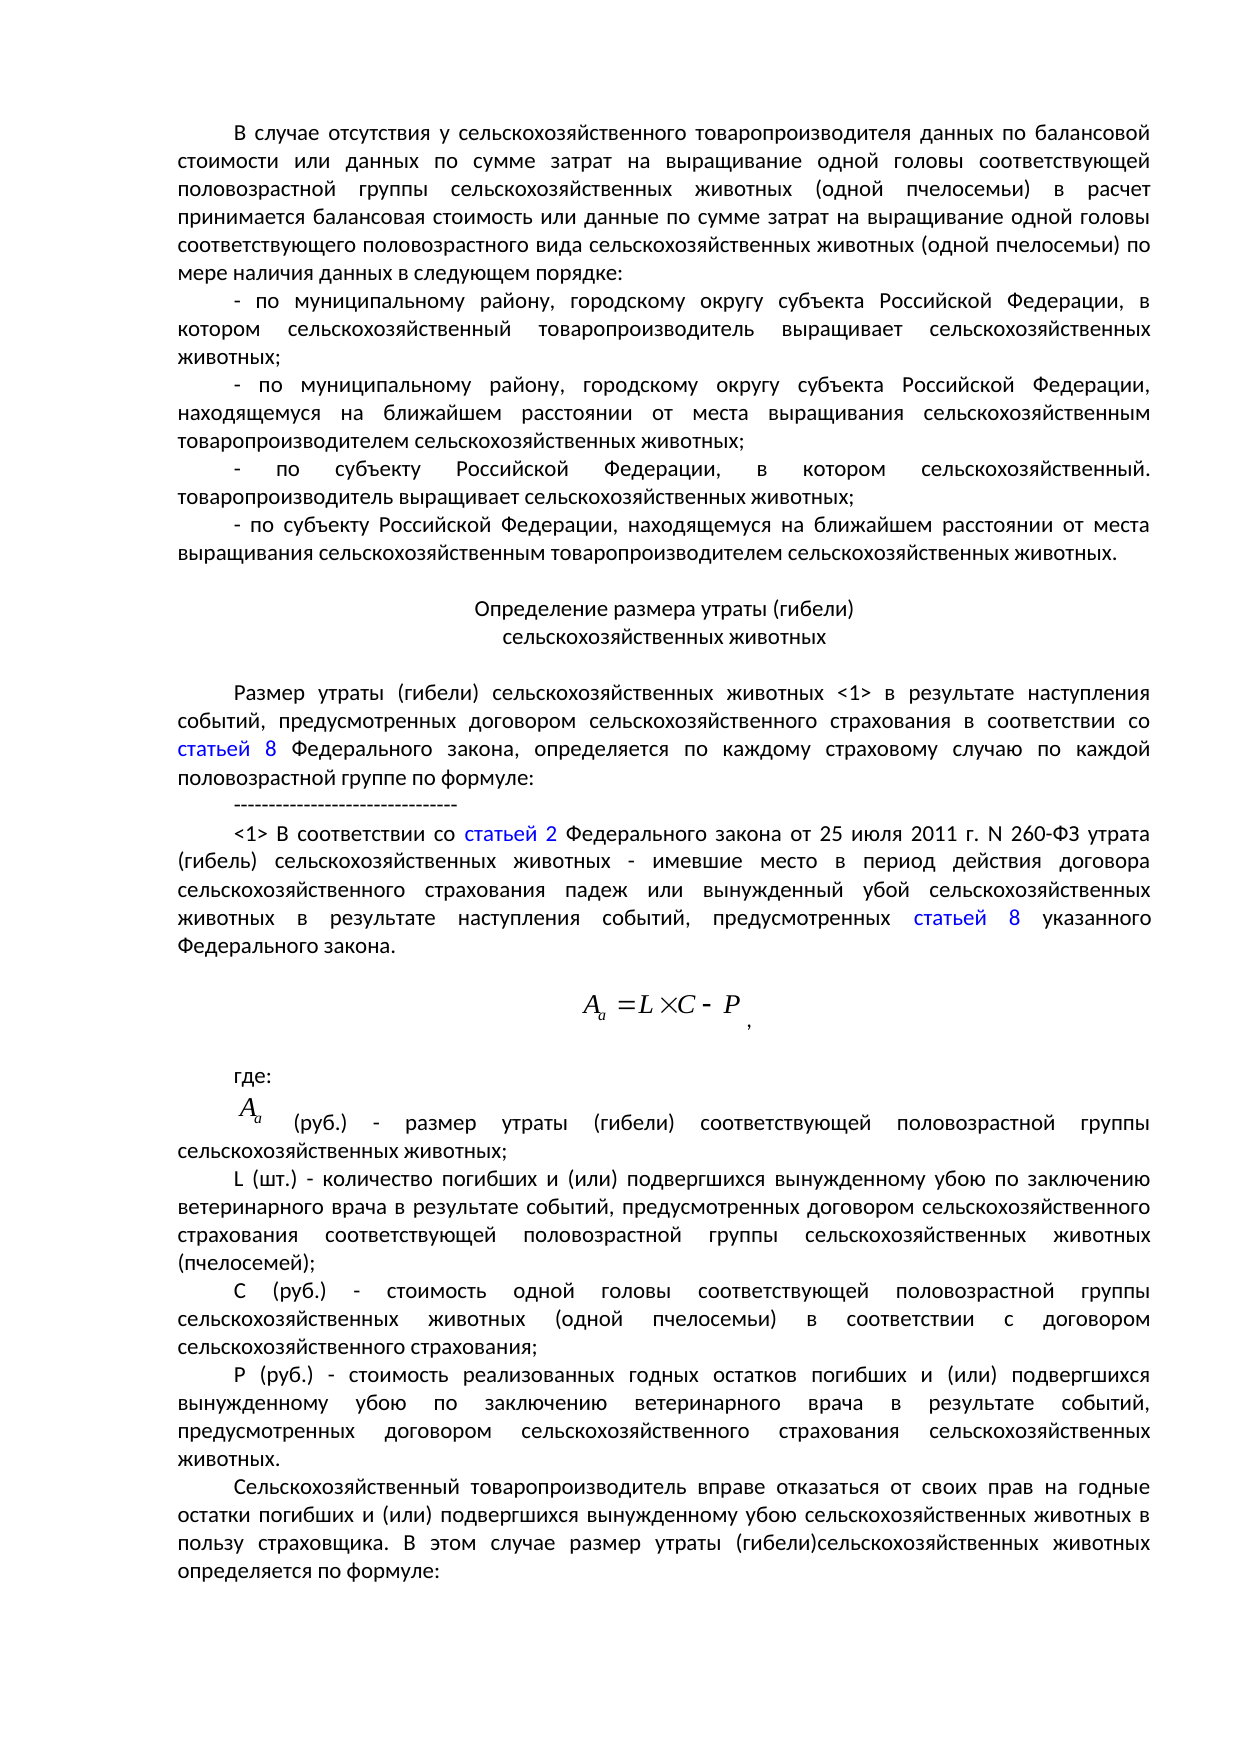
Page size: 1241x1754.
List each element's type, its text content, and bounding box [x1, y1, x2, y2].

text P (руб.) - стоимость реализованных годных остатков погибших и (или) подвергшихся вынужденному убою по заключению ветеринарного врача в результате событий, предусмотренных договором сельскохозяйственного страхования сельскохозяйственных животных. [177, 1360, 1152, 1472]
text - по субъекту Российской Федерации, в котором сельскохозяйственный. товаропроизводитель выращивает сельскохозяйственных животных; [177, 454, 1152, 510]
text - по муниципальному району, городскому округу субъекта Российской Федерации, в котором сельскохозяйственный товаропроизводитель выращивает сельскохозяйственных животных; [177, 286, 1152, 370]
text сельскохозяйственных животных [177, 622, 1152, 651]
text , [177, 987, 1152, 1033]
text - по муниципальному району, городскому округу субъекта Российской Федерации, находящемуся на ближайшем расстоянии от места выращивания сельскохозяйственным товаропроизводителем сельскохозяйственных животных; [177, 370, 1152, 454]
text -------------------------------- [177, 791, 1152, 819]
text L (шт.) - количество погибших и (или) подвергшихся вынужденному убою по заключению ветеринарного врача в результате событий, предусмотренных договором сельскохозяйственного страхования соответствующей половозрастной группы сельскохозяйственных животных (пчелосемей); [177, 1164, 1152, 1276]
text <1> В соответствии со статьей 2 Федерального закона от 25 июля 2011 г. N 260-ФЗ утрата (гибель) сельскохозяйственных животных - имевшие место в период действия договора сельскохозяйственного страхования падеж или вынужденный убой сельскохозяйственных животных в результате наступления событий, предусмотренных статьей 8 указанного Федерального закона. [177, 819, 1152, 959]
text Сельскохозяйственный товаропроизводитель вправе отказаться от своих прав на годные остатки погибших и (или) подвергшихся вынужденному убою сельскохозяйственных животных в пользу страховщика. В этом случае размер утраты (гибели)сельскохозяйственных животных определяется по формуле: [177, 1472, 1152, 1584]
text где: [177, 1061, 1152, 1089]
text Определение размера утраты (гибели) [177, 594, 1152, 622]
text C (руб.) - стоимость одной головы соответствующей половозрастной группы сельскохозяйственных животных (одной пчелосемьи) в соответствии с договором сельскохозяйственного страхования; [177, 1276, 1152, 1360]
text (руб.) - размер утраты (гибели) соответствующей половозрастной группы сельскохозяйственных животных; [177, 1089, 1152, 1164]
text - по субъекту Российской Федерации, находящемуся на ближайшем расстоянии от места выращивания сельскохозяйственным товаропроизводителем сельскохозяйственных животных. [177, 510, 1152, 566]
text В случае отсутствия у сельскохозяйственного товаропроизводителя данных по балансовой стоимости или данных по сумме затрат на выращивание одной головы соответствующей половозрастной группы сельскохозяйственных животных (одной пчелосемьи) в расчет принимается балансовая стоимость или данные по сумме затрат на выращивание одной головы соответствующего половозрастного вида сельскохозяйственных животных (одной пчелосемьи) по мере наличия данных в следующем порядке: [177, 118, 1152, 286]
text Размер утраты (гибели) сельскохозяйственных животных <1> в результате наступления событий, предусмотренных договором сельскохозяйственного страхования в соответствии со статьей 8 Федерального закона, определяется по каждому страховому случаю по каждой половозрастной группе по формуле: [177, 678, 1152, 791]
